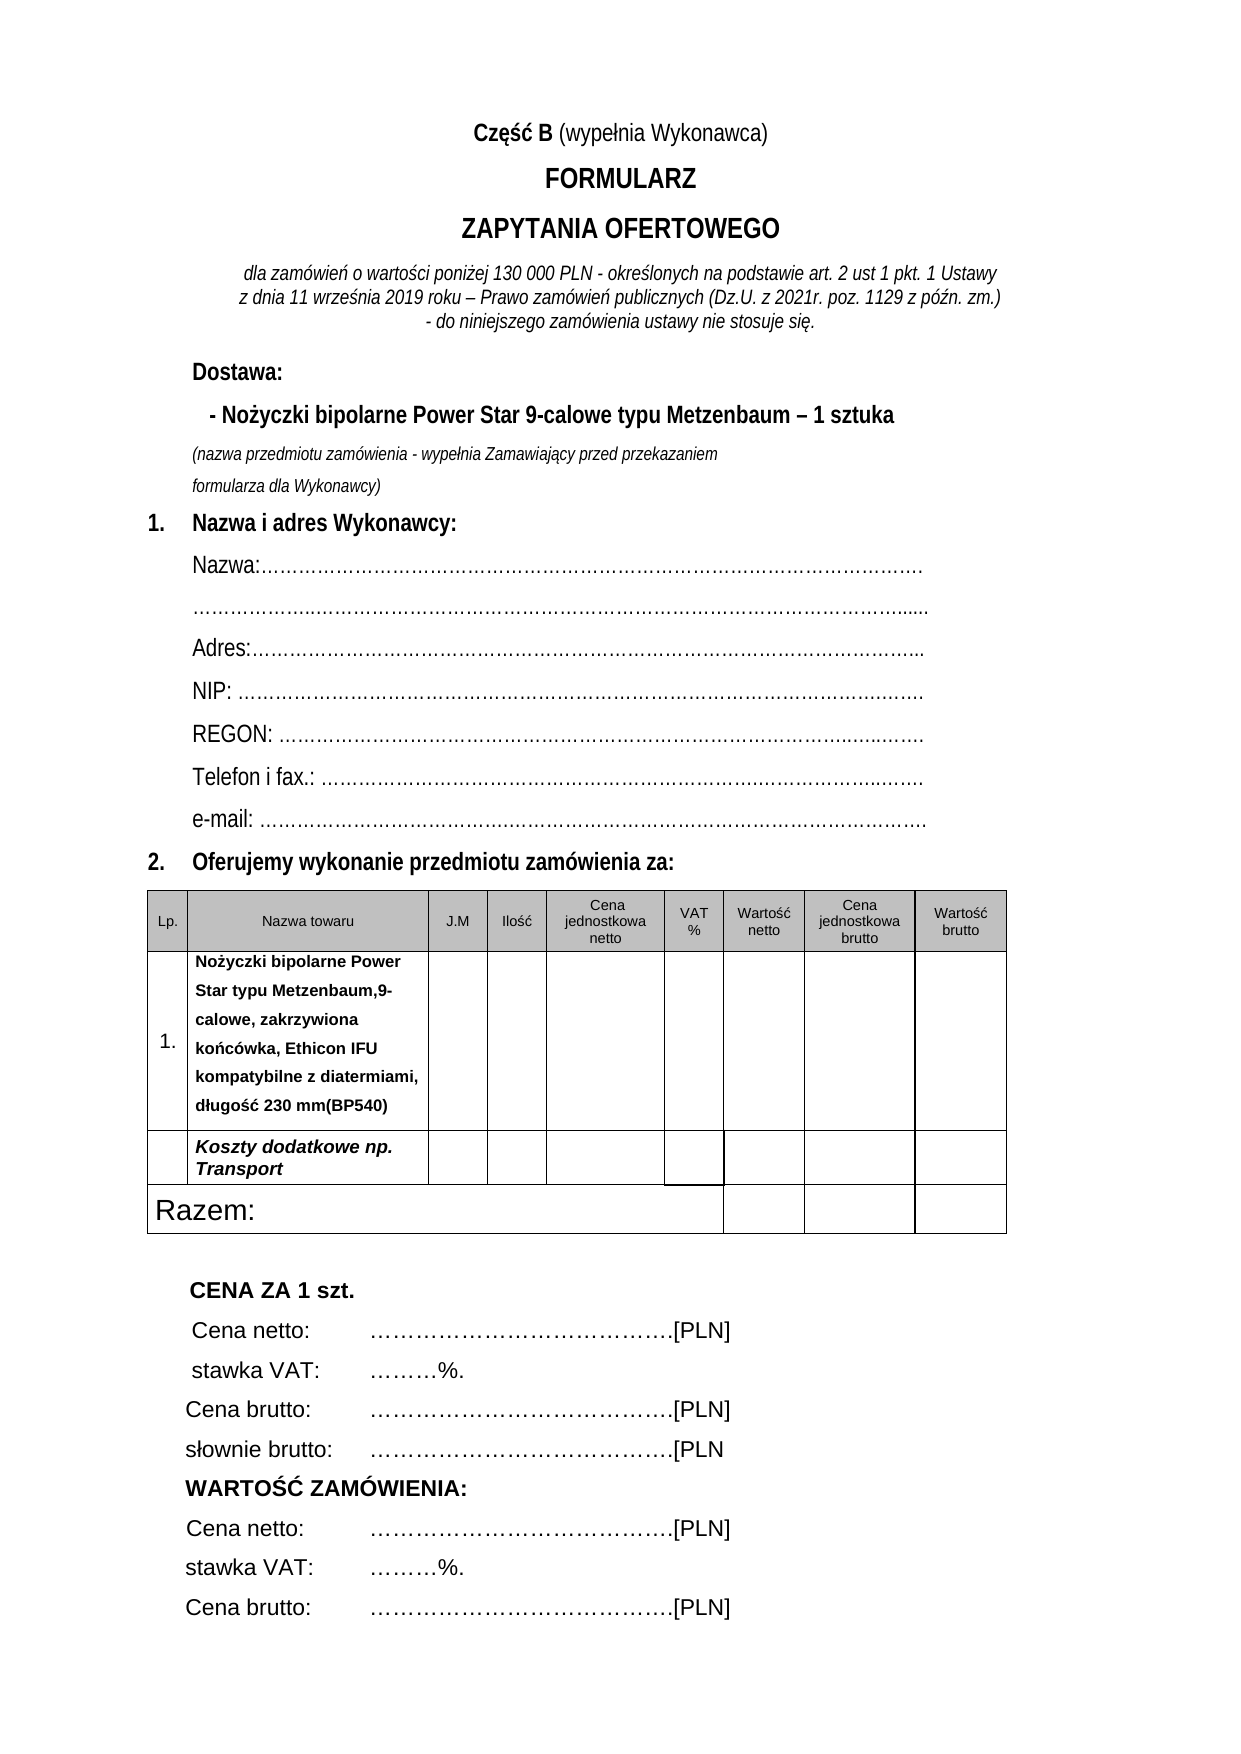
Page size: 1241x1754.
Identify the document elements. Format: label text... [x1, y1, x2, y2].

text - Nożyczki bipolarne Power Star 9-calowe typu Metzenbaum – 1 sztuka [192, 400, 1094, 429]
list Oferujemy wykonanie przedmiotu zamówienia za: [148, 847, 1094, 876]
text NIP: ………………………………………………………………………………………….……. [148, 676, 1094, 704]
table_header Lp. [148, 891, 187, 951]
text Cena netto: ………………………………….[PLN] [148, 1515, 1094, 1541]
table_cell [916, 1131, 1006, 1184]
text dla zamówień o wartości poniżej 130 000 PLN - określonych na podstawie art. 2 ust 1 pkt. 1 Ustawy [148, 261, 1093, 285]
text REGON: ………………………………………………………………………………..…..……. [148, 719, 1094, 747]
table_cell [725, 1131, 804, 1184]
table_header Wartość netto [724, 891, 804, 951]
text Nazwa:……………………………………………………………………………………………. [148, 550, 1094, 579]
table_cell 1. [148, 952, 187, 1129]
text ZAPYTANIA OFERTOWEGO [148, 211, 1094, 244]
text Cena netto: ………………………………….[PLN] [185, 1317, 1094, 1344]
table_cell Nożyczki bipolarne Power Star typu Metzenbaum,9-calowe, zakrzywiona końcówka, Ethicon IFU kompatybilne z diatermiami, długość 230 mm(BP540) [188, 952, 428, 1129]
table_cell [916, 1185, 1006, 1233]
table_cell Razem: [148, 1185, 723, 1233]
text stawka VAT: ………%. [185, 1357, 1094, 1383]
text CENA ZA 1 szt. [148, 1277, 1094, 1303]
table_cell [805, 1131, 914, 1184]
table_cell [547, 1131, 664, 1184]
text ………………..…………………………………………………………………………………...... [148, 593, 1094, 620]
table_cell [547, 952, 664, 1129]
table_cell [488, 1131, 546, 1184]
table_cell [805, 1185, 914, 1233]
text WARTOŚĆ ZAMÓWIENIA: [185, 1475, 1094, 1502]
text Cena brutto: ………………………………….[PLN] [185, 1396, 1094, 1423]
text Adres:……………………………………………………………………………………………... [148, 633, 1094, 661]
table_cell [665, 1131, 723, 1184]
list Nazwa i adres Wykonawcy: [148, 507, 1094, 536]
table_cell Koszty dodatkowe np. Transport [188, 1131, 428, 1184]
text (nazwa przedmiotu zamówienia - wypełnia Zamawiający przed przekazaniem formularza dla Wykonawcy) [192, 443, 1094, 497]
table_header Nazwa towaru [188, 891, 428, 951]
text Telefon i fax.: …………………………………………………………….………………..……. [148, 762, 1094, 790]
table_cell [724, 1185, 804, 1233]
table_cell [665, 952, 723, 1129]
text e-mail: ………………………………….…………………………………………………………. [148, 804, 1094, 833]
text słownie brutto: ………………………………….[PLN [185, 1436, 1094, 1462]
table_cell [429, 952, 487, 1129]
table_cell [429, 1131, 487, 1184]
table_header Cena jednostkowa brutto [805, 891, 914, 951]
table_header Wartość brutto [916, 891, 1006, 951]
text z dnia 11 września 2019 roku – Prawo zamówień publicznych (Dz.U. z 2021r. poz. 1129 z późn. zm.) - do niniejszego zamówienia ustawy nie stosuje się. [148, 285, 1093, 333]
text Dostawa: [192, 357, 1094, 386]
table_header J.M [429, 891, 487, 951]
text stawka VAT: ………%. [185, 1554, 1094, 1581]
text FORMULARZ [148, 161, 1094, 194]
table_cell [805, 952, 914, 1129]
table_header VAT % [665, 891, 723, 951]
table_cell [724, 952, 804, 1129]
table_cell [916, 952, 1006, 1129]
text Cena brutto: ………………………………….[PLN] [185, 1594, 1094, 1620]
table_header Ilość [488, 891, 546, 951]
table_cell [488, 952, 546, 1129]
table_cell [148, 1131, 187, 1184]
table_header Cena jednostkowa netto [547, 891, 664, 951]
text Część B (wypełnia Wykonawca) [148, 118, 1094, 147]
